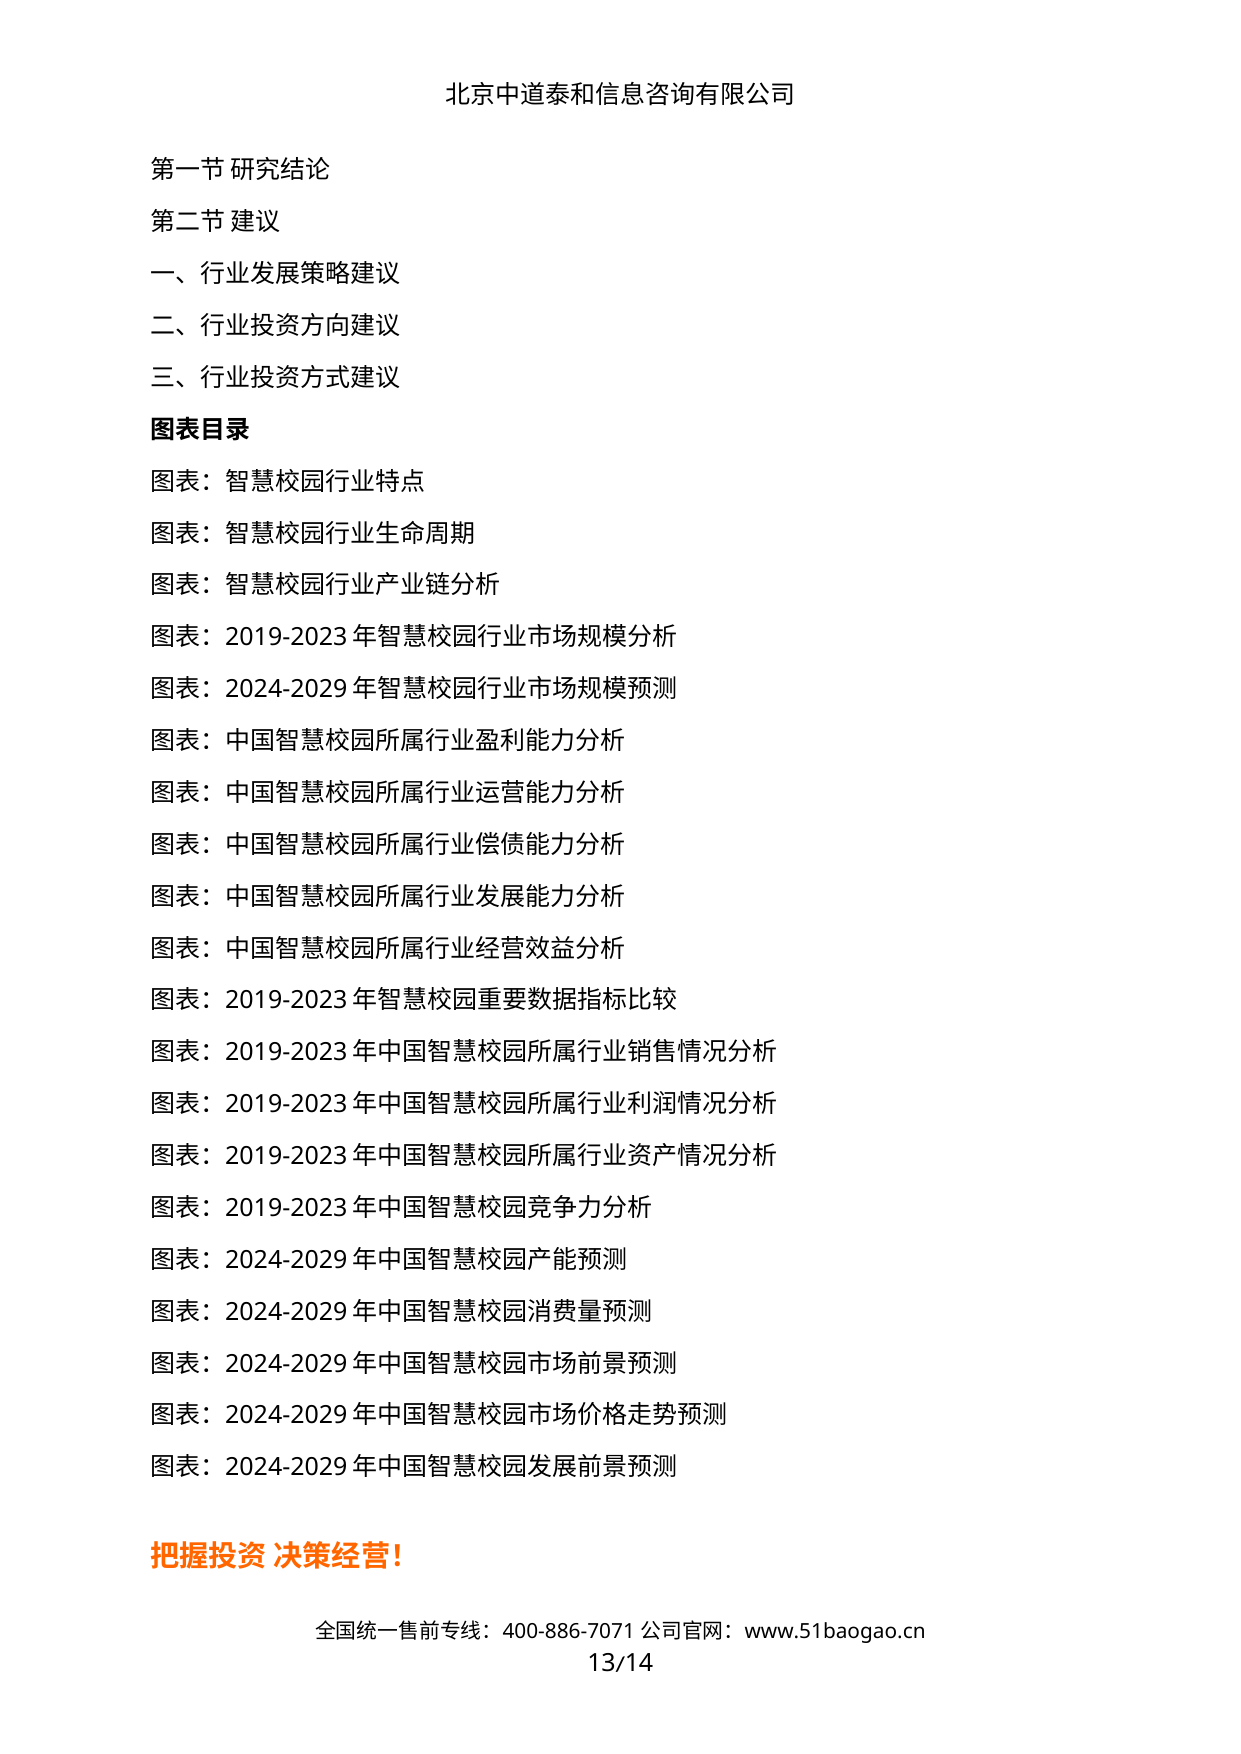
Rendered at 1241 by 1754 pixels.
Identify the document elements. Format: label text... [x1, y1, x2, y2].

text 图表：2019-2023年中国智慧校园所属行业销售情况分析 [150, 1032, 1090, 1068]
text 图表：2019-2023年中国智慧校园所属行业资产情况分析 [150, 1136, 1090, 1172]
text 第一节 研究结论 [150, 150, 1090, 186]
text 图表：中国智慧校园所属行业运营能力分析 [150, 772, 1090, 809]
text 图表：智慧校园行业产业链分析 [150, 565, 1090, 601]
text 图表：2024-2029年中国智慧校园消费量预测 [150, 1291, 1090, 1327]
text 图表：2019-2023年中国智慧校园所属行业利润情况分析 [150, 1084, 1090, 1120]
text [150, 1499, 1090, 1575]
text 图表：中国智慧校园所属行业发展能力分析 [150, 876, 1090, 912]
text 图表：中国智慧校园所属行业经营效益分析 [150, 928, 1090, 964]
text 图表：2019-2023年智慧校园重要数据指标比较 [150, 980, 1090, 1016]
text 图表：智慧校园行业特点 [150, 461, 1090, 497]
text 图表：2024-2029年中国智慧校园发展前景预测 [150, 1447, 1090, 1483]
text 图表：2024-2029年中国智慧校园市场前景预测 [150, 1343, 1090, 1379]
text 图表：中国智慧校园所属行业偿债能力分析 [150, 824, 1090, 861]
text 一、行业发展策略建议 [150, 254, 1090, 290]
text 二、行业投资方向建议 [150, 306, 1090, 342]
text 图表目录 [150, 409, 1090, 446]
text 图表：智慧校园行业生命周期 [150, 513, 1090, 549]
text 图表：2024-2029年中国智慧校园产能预测 [150, 1239, 1090, 1276]
text 第二节 建议 [150, 202, 1090, 238]
text 图表：2024-2029年中国智慧校园市场价格走势预测 [150, 1395, 1090, 1431]
text 图表：2024-2029年智慧校园行业市场规模预测 [150, 669, 1090, 705]
text 三、行业投资方式建议 [150, 357, 1090, 394]
text 图表：中国智慧校园所属行业盈利能力分析 [150, 721, 1090, 757]
text 图表：2019-2023年中国智慧校园竞争力分析 [150, 1187, 1090, 1224]
text 图表：2019-2023年智慧校园行业市场规模分析 [150, 617, 1090, 653]
